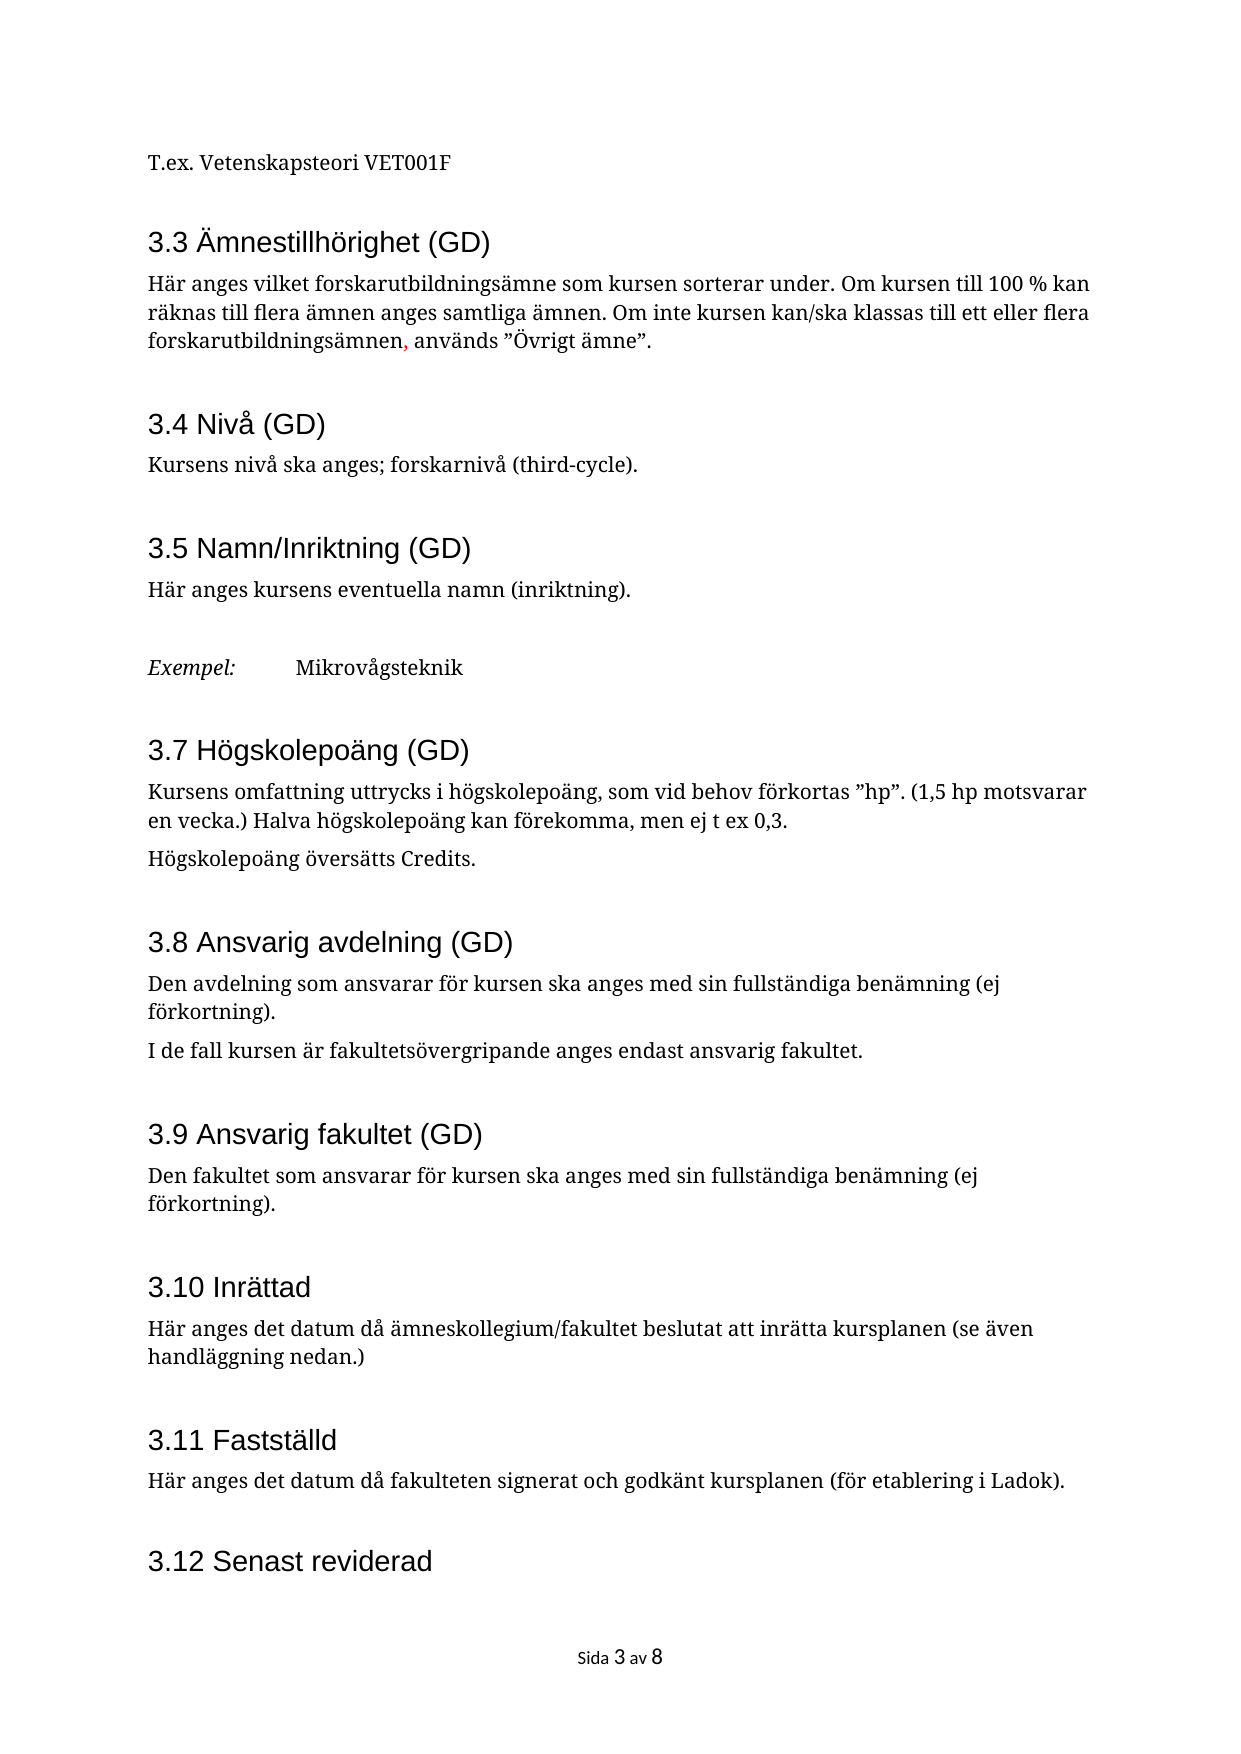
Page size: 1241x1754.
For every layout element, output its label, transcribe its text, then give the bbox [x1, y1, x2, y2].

text 3.10 Inrättad [148, 1270, 1093, 1303]
text Högskolepoäng översätts Credits. [148, 844, 1093, 873]
text T.ex. Vetenskapsteori VET001F [148, 148, 1093, 176]
text Exempel: Mikrovågsteknik [148, 653, 1093, 681]
text Här anges det datum då fakulteten signerat och godkänt kursplanen (för etablering i Ladok). [148, 1467, 1093, 1495]
text 3.3 Ämnestillhörighet (GD) [148, 225, 1093, 259]
text 3.5 Namn/Inriktning (GD) [148, 531, 1093, 565]
text Här anges kursens eventuella namn (inriktning). [148, 575, 1093, 603]
text 3.9 Ansvarig fakultet (GD) [148, 1117, 1093, 1150]
text 3.8 Ansvarig avdelning (GD) [148, 925, 1093, 959]
text Den fakultet som ansvarar för kursen ska anges med sin fullständiga benämning (ej förkortning). [148, 1161, 1093, 1218]
text Här anges det datum då ämneskollegium/fakultet beslutat att inrätta kursplanen (se även handläggning nedan.) [148, 1314, 1093, 1371]
text 3.7 Högskolepoäng (GD) [148, 733, 1093, 767]
text Kursens nivå ska anges; forskarnivå (third-cycle). [148, 451, 1093, 479]
text Kursens omfattning uttrycks i högskolepoäng, som vid behov förkortas ”hp”. (1,5 hp motsvarar en vecka.) Halva högskolepoäng kan förekomma, men ej t ex 0,3. [148, 777, 1093, 834]
text 3.4 Nivå (GD) [148, 407, 1093, 440]
text Här anges vilket forskarutbildningsämne som kursen sorterar under. Om kursen till 100 % kan räknas till flera ämnen anges samtliga ämnen. Om inte kursen kan/ska klassas till ett eller flera forskarutbildningsämnen, används ”Övrigt ämne”. [148, 269, 1093, 354]
text 3.12 Senast reviderad [148, 1544, 1093, 1578]
text Den avdelning som ansvarar för kursen ska anges med sin fullständiga benämning (ej förkortning). [148, 969, 1093, 1026]
text 3.11 Fastställd [148, 1423, 1093, 1456]
text I de fall kursen är fakultetsövergripande anges endast ansvarig fakultet. [148, 1036, 1093, 1065]
